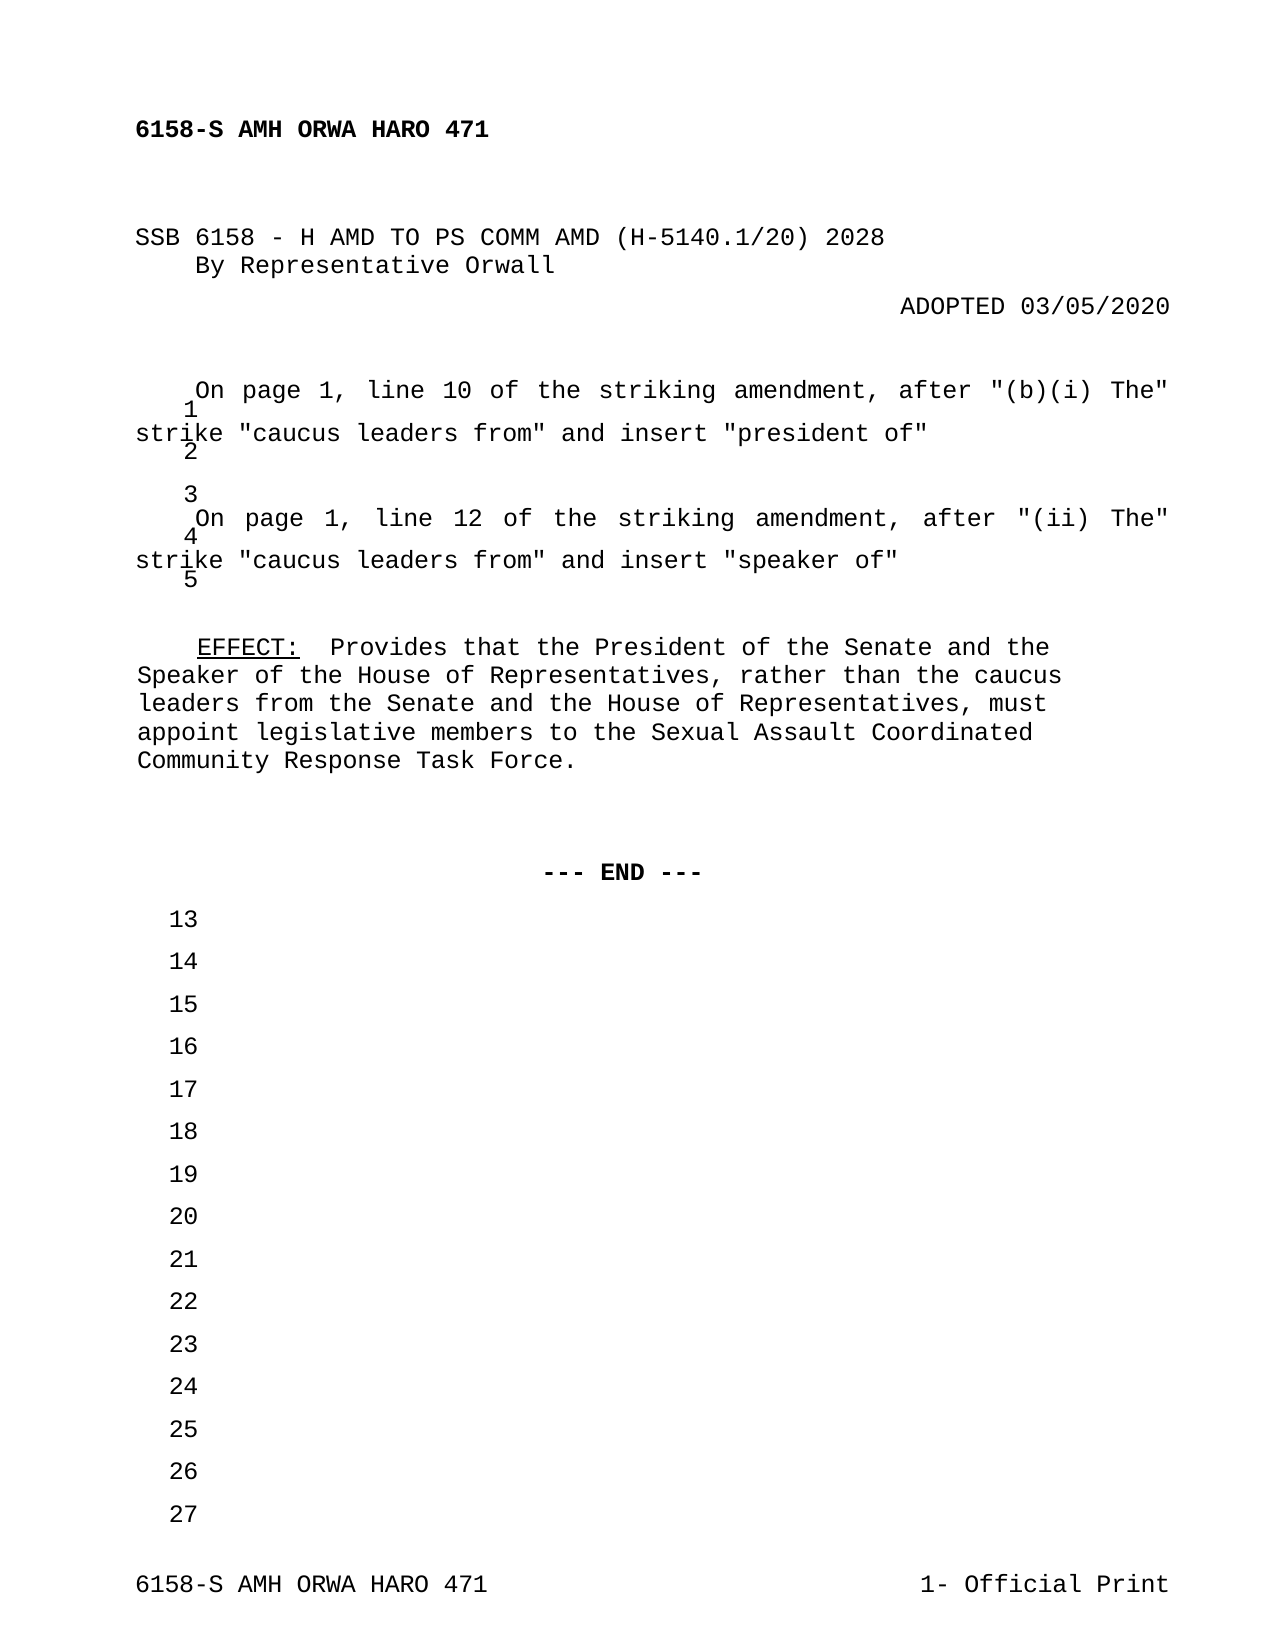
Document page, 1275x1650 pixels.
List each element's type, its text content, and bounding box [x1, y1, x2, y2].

text - [135, 224, 1170, 252]
text On page 1, line 12 of the striking amendment, after "(ii) The" strike "caucus leaders from" and insert "speaker of" [135, 492, 1170, 577]
text On page 1, line 10 of the striking amendment, after "(b)(i) The" strike "caucus leaders from" and insert "president of" [135, 365, 1170, 450]
text --- END --- [75, 847, 1170, 889]
